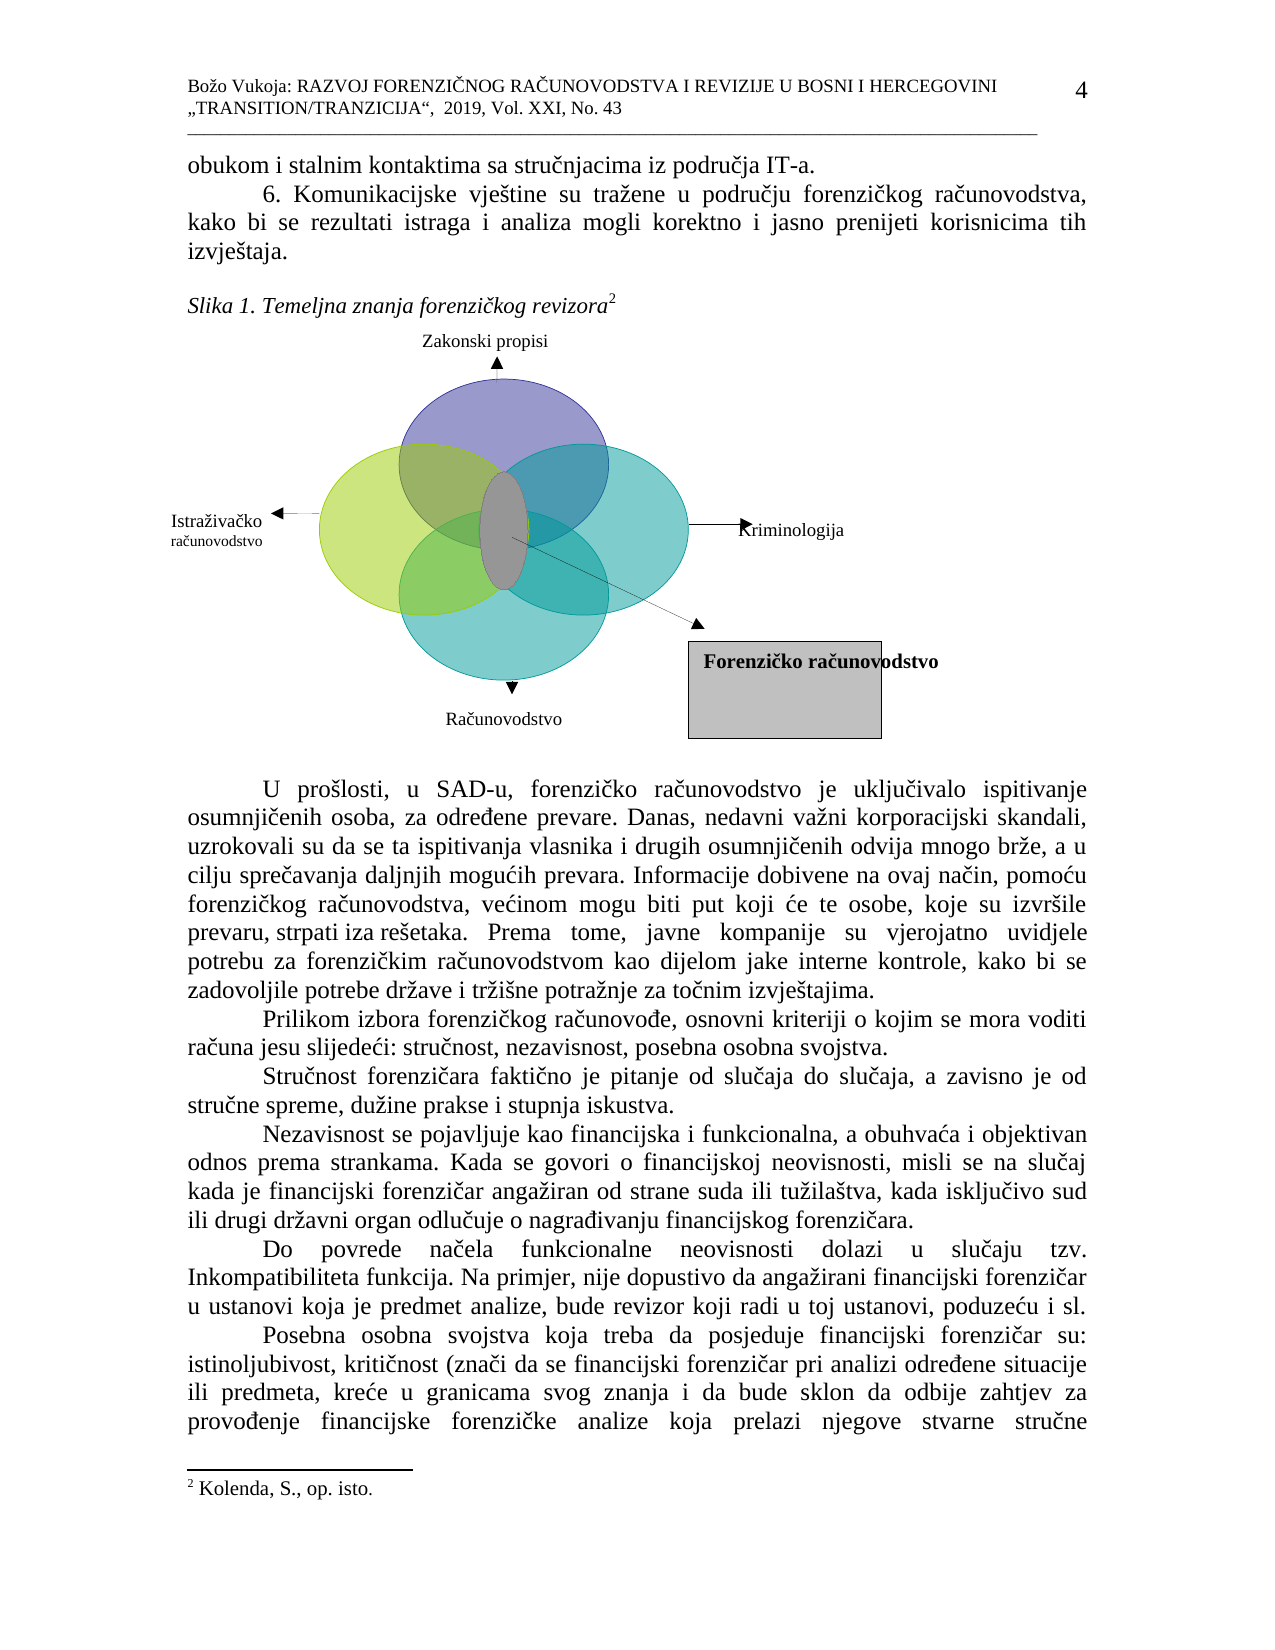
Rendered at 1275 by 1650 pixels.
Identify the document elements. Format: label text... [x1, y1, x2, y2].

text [187, 774, 1088, 1435]
text Slika 1. Temeljna znanja forenzičkog revizora [187, 290, 1088, 319]
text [187, 150, 1088, 265]
